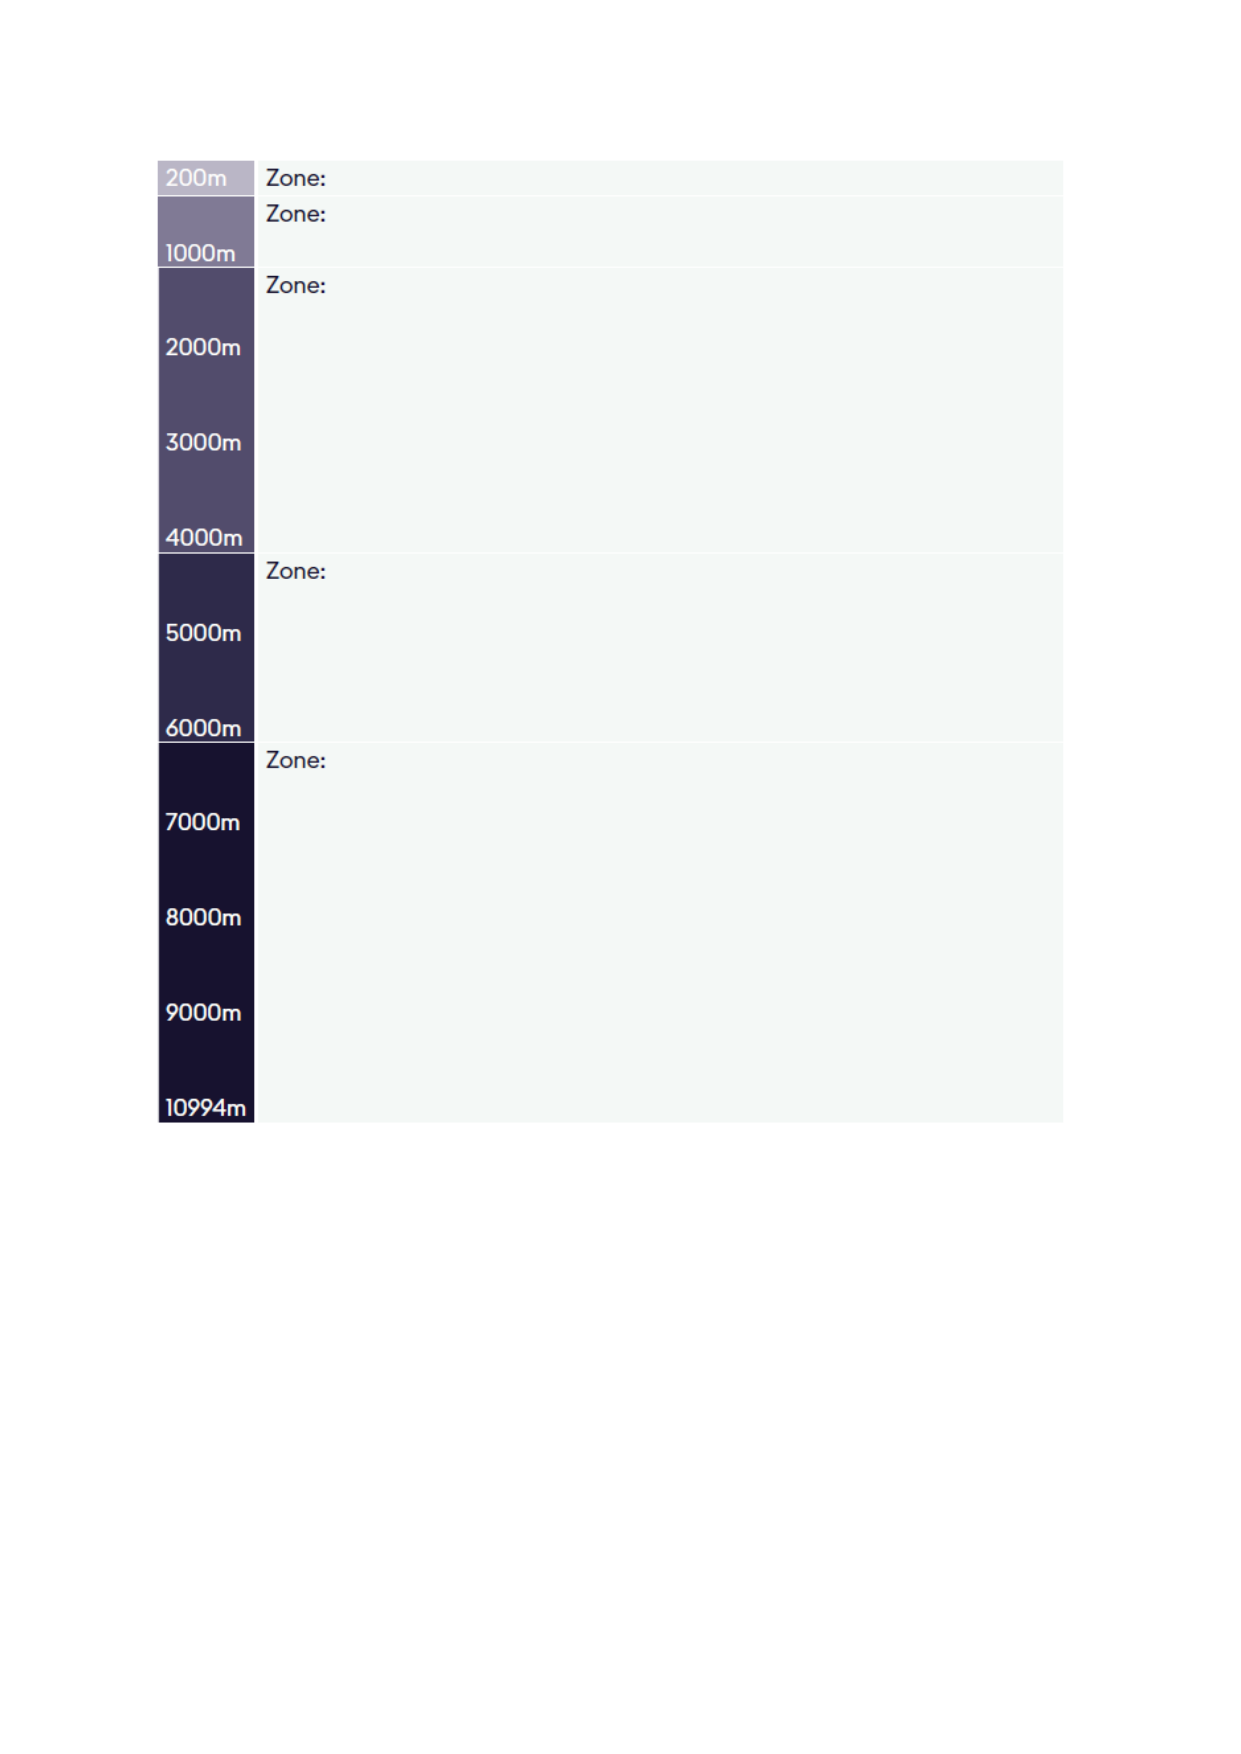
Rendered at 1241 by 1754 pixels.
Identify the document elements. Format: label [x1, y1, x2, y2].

picture [150, 150, 1091, 1128]
